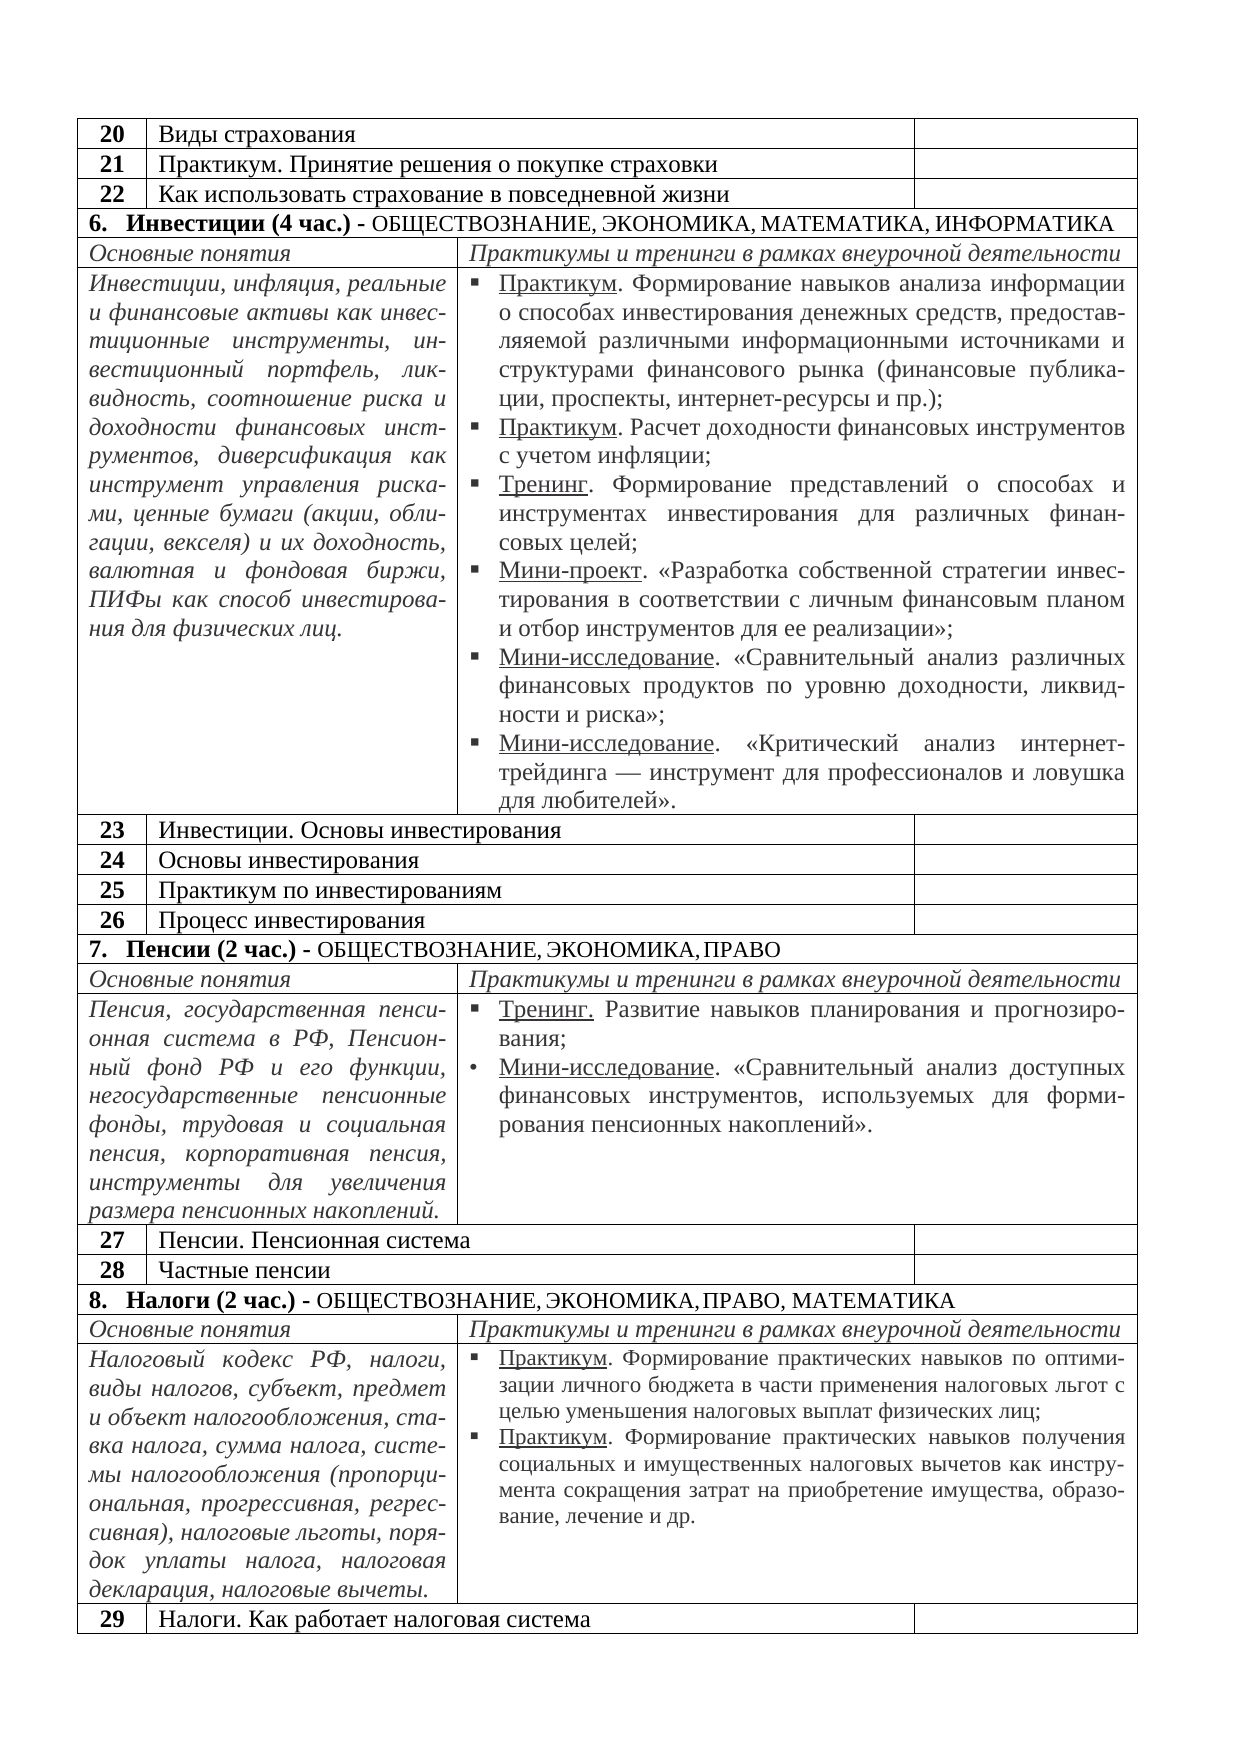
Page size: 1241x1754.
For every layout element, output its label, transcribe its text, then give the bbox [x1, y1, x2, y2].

table_cell Основы инвестирования [147, 845, 914, 874]
table_cell Пенсии (2 час.) - ОБЩЕСТВОЗНАНИЕ, ЭКОНОМИКА, ПРАВО [78, 935, 1137, 963]
table_cell Налоги. Как работает налоговая система [147, 1604, 914, 1633]
table_cell 20 [78, 119, 146, 148]
table_cell 22 [78, 179, 146, 207]
table_cell Основные понятия [78, 964, 457, 993]
table_cell [915, 179, 1137, 207]
table_cell Пенсия, государственная пенси-онная система в РФ, Пенсион-ный фонд РФ и его функции, негосударственные пенсионные фонды, трудовая и социальная пенсия, корпоративная пенсия, инструменты для увеличения размера пенсионных накоплений. [78, 994, 457, 1224]
table_cell Практикум. Формирование навыков анализа информации о способах инвестирования денежных средств, предостав-ляяемой различными информационными источниками и структурами финансового рынка (финансовые публика-ции, проспекты, интернет-ресурсы и пр.); Практикум. Расчет доходности финансовых инструментов с учетом инфляции; Тренинг. Формирование представлений о способах и инструментах инвестирования для различных финан-совых целей; Мини-проект. «Разработка собственной стратегии инвес-тирования в соответствии с личным финансовым планом и отбор инструментов для ее реализации»; Мини-исследование. «Сравнительный анализ различных финансовых продуктов по уровню доходности, ликвид-ности и риска»; Мини-исследование. «Критический анализ интернет-трейдинга — инструмент для профессионалов и ловушка для любителей». [458, 268, 1137, 814]
table_cell 29 [78, 1604, 146, 1633]
table_cell Процесс инвестирования [147, 905, 914, 933]
table_cell 23 [78, 815, 146, 844]
table_cell 26 [78, 905, 146, 933]
table_cell Инвестиции (4 час.) - ОБЩЕСТВОЗНАНИЕ, ЭКОНОМИКА, МАТЕМАТИКА, ИНФОРМАТИКА [78, 209, 1137, 237]
table_cell Практикумы и тренинги в рамках внеурочной деятельности [458, 964, 1137, 993]
table_cell Практикум. Формирование практических навыков по оптими-зации личного бюджета в части применения налоговых льгот с целью уменьшения налоговых выплат физических лиц; Практикум. Формирование практических навыков получения социальных и имущественных налоговых вычетов как инстру-мента сокращения затрат на приобретение имущества, образо-вание, лечение и др. [458, 1344, 1137, 1603]
table_cell Основные понятия [78, 1315, 457, 1343]
table_cell Практикумы и тренинги в рамках внеурочной деятельности [458, 1315, 1137, 1343]
table_cell [915, 905, 1137, 933]
table_cell [915, 1225, 1137, 1254]
table_cell Налоги (2 час.) - ОБЩЕСТВОЗНАНИЕ, ЭКОНОМИКА, ПРАВО, МАТЕМАТИКА [78, 1285, 1137, 1313]
table_cell Практикумы и тренинги в рамках внеурочной деятельности [458, 238, 1137, 267]
table_cell Практикум по инвестированиям [147, 875, 914, 904]
table_cell [915, 119, 1137, 148]
table_cell Инвестиции, инфляция, реальные и финансовые активы как инвес-тиционные инструменты, ин-вестиционный портфель, лик-видность, соотношение риска и доходности финансовых инст-рументов, диверсификация как инструмент управления риска-ми, ценные бумаги (акции, обли-гации, векселя) и их доходность, валютная и фондовая биржи, ПИФы как способ инвестирова-ния для физических лиц. [78, 268, 457, 814]
table_cell 21 [78, 149, 146, 178]
table_cell Тренинг. Развитие навыков планирования и прогнозиро-вания; Мини-исследование. «Сравнительный анализ доступных финансовых инструментов, используемых для форми-рования пенсионных накоплений». [458, 994, 1137, 1224]
table_cell Основные понятия [78, 238, 457, 267]
table_cell Частные пенсии [147, 1255, 914, 1284]
table_cell 25 [78, 875, 146, 904]
table_cell [915, 815, 1137, 844]
table_cell 27 [78, 1225, 146, 1254]
table_cell 28 [78, 1255, 146, 1284]
table_cell Налоговый кодекс РФ, налоги, виды налогов, субъект, предмет и объект налогообложения, ста-вка налога, сумма налога, систе-мы налогообложения (пропорци-ональная, прогрессивная, регрес-сивная), налоговые льготы, поря-док уплаты налога, налоговая декларация, налоговые вычеты. [78, 1344, 457, 1603]
table_cell [915, 845, 1137, 874]
table_cell [915, 1255, 1137, 1284]
table_cell Пенсии. Пенсионная система [147, 1225, 914, 1254]
table_cell Инвестиции. Основы инвестирования [147, 815, 914, 844]
table_cell Практикум. Принятие решения о покупке страховки [147, 149, 914, 178]
table_cell Как использовать страхование в повседневной жизни [147, 179, 914, 207]
table_cell 24 [78, 845, 146, 874]
table_cell [915, 1604, 1137, 1633]
table_cell [915, 149, 1137, 178]
table_cell Виды страхования [147, 119, 914, 148]
table_cell [915, 875, 1137, 904]
